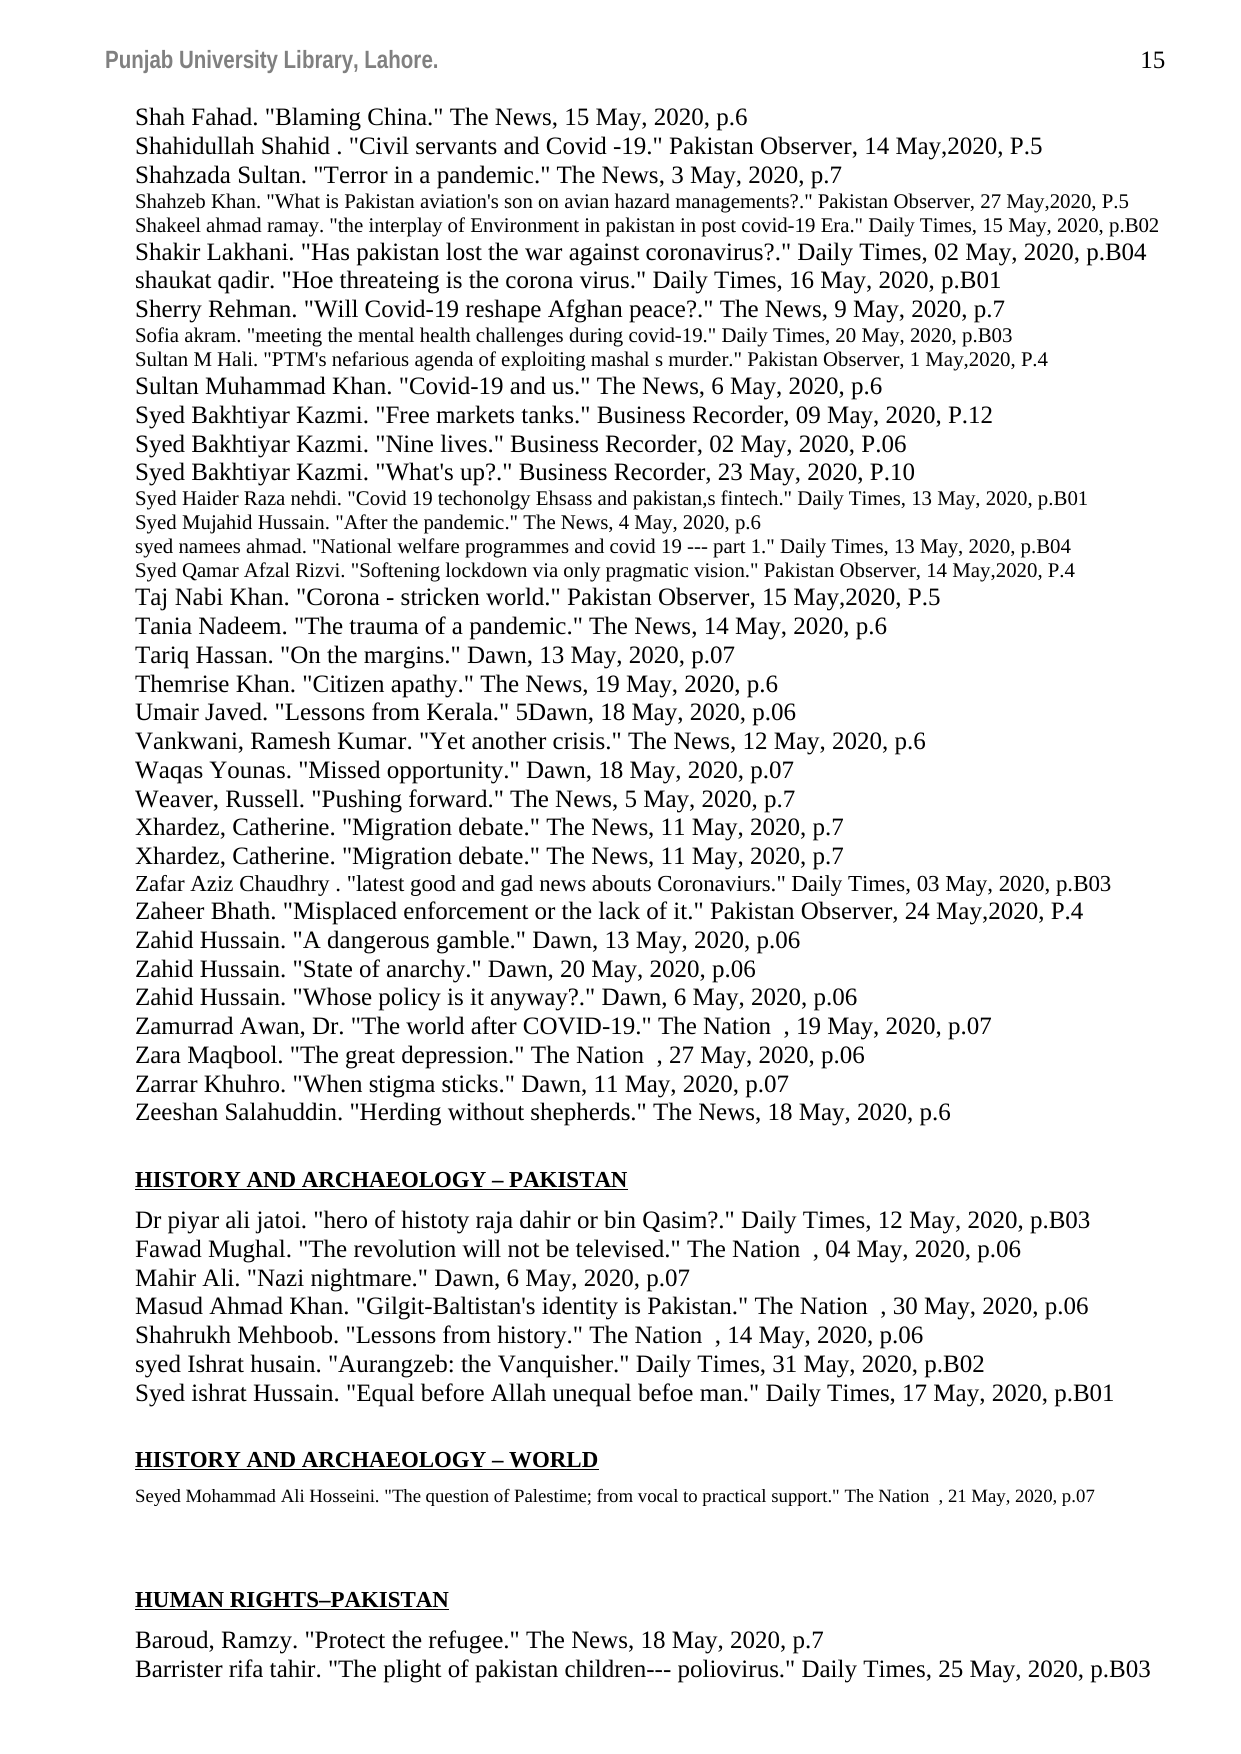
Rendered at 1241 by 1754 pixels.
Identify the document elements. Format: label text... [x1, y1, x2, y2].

table_cell HISTORY AND ARCHAEOLOGY – Dr piyar ali jatoi. "hero of histoty raja dahir or bin Qasim?." Daily Times, 12 May, 2020, p.B03 Fawad Mughal. "The revolution will not be televised." The Nation , 04 May, 2020, p.06 Mahir Ali. "Nazi nightmare." Dawn, 6 May, 2020, p.07 Masud Ahmad Khan. "Gilgit-Baltistan's identity is Pakistan." The Nation , 30 May, 2020, p.06 Shahrukh Mehboob. "Lessons from history." The Nation , 14 May, 2020, p.06 syed Ishrat husain. "Aurangzeb: the Vanquisher." Daily Times, 31 May, 2020, p.B02 Syed ishrat Hussain. "Equal before Allah unequal befoe man." Daily Times, 17 May, 2020, p.B01 [124, 1166, 1174, 1446]
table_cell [124, 1586, 1174, 1683]
table_cell HISTORY AND ARCHAEOLOGY – WORLD Seyed Mohammad Ali Hosseini. "The question of Palestime; from vocal to practical support." The Nation , 21 May, 2020, p.07 [124, 1446, 1174, 1586]
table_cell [124, 103, 1174, 1166]
